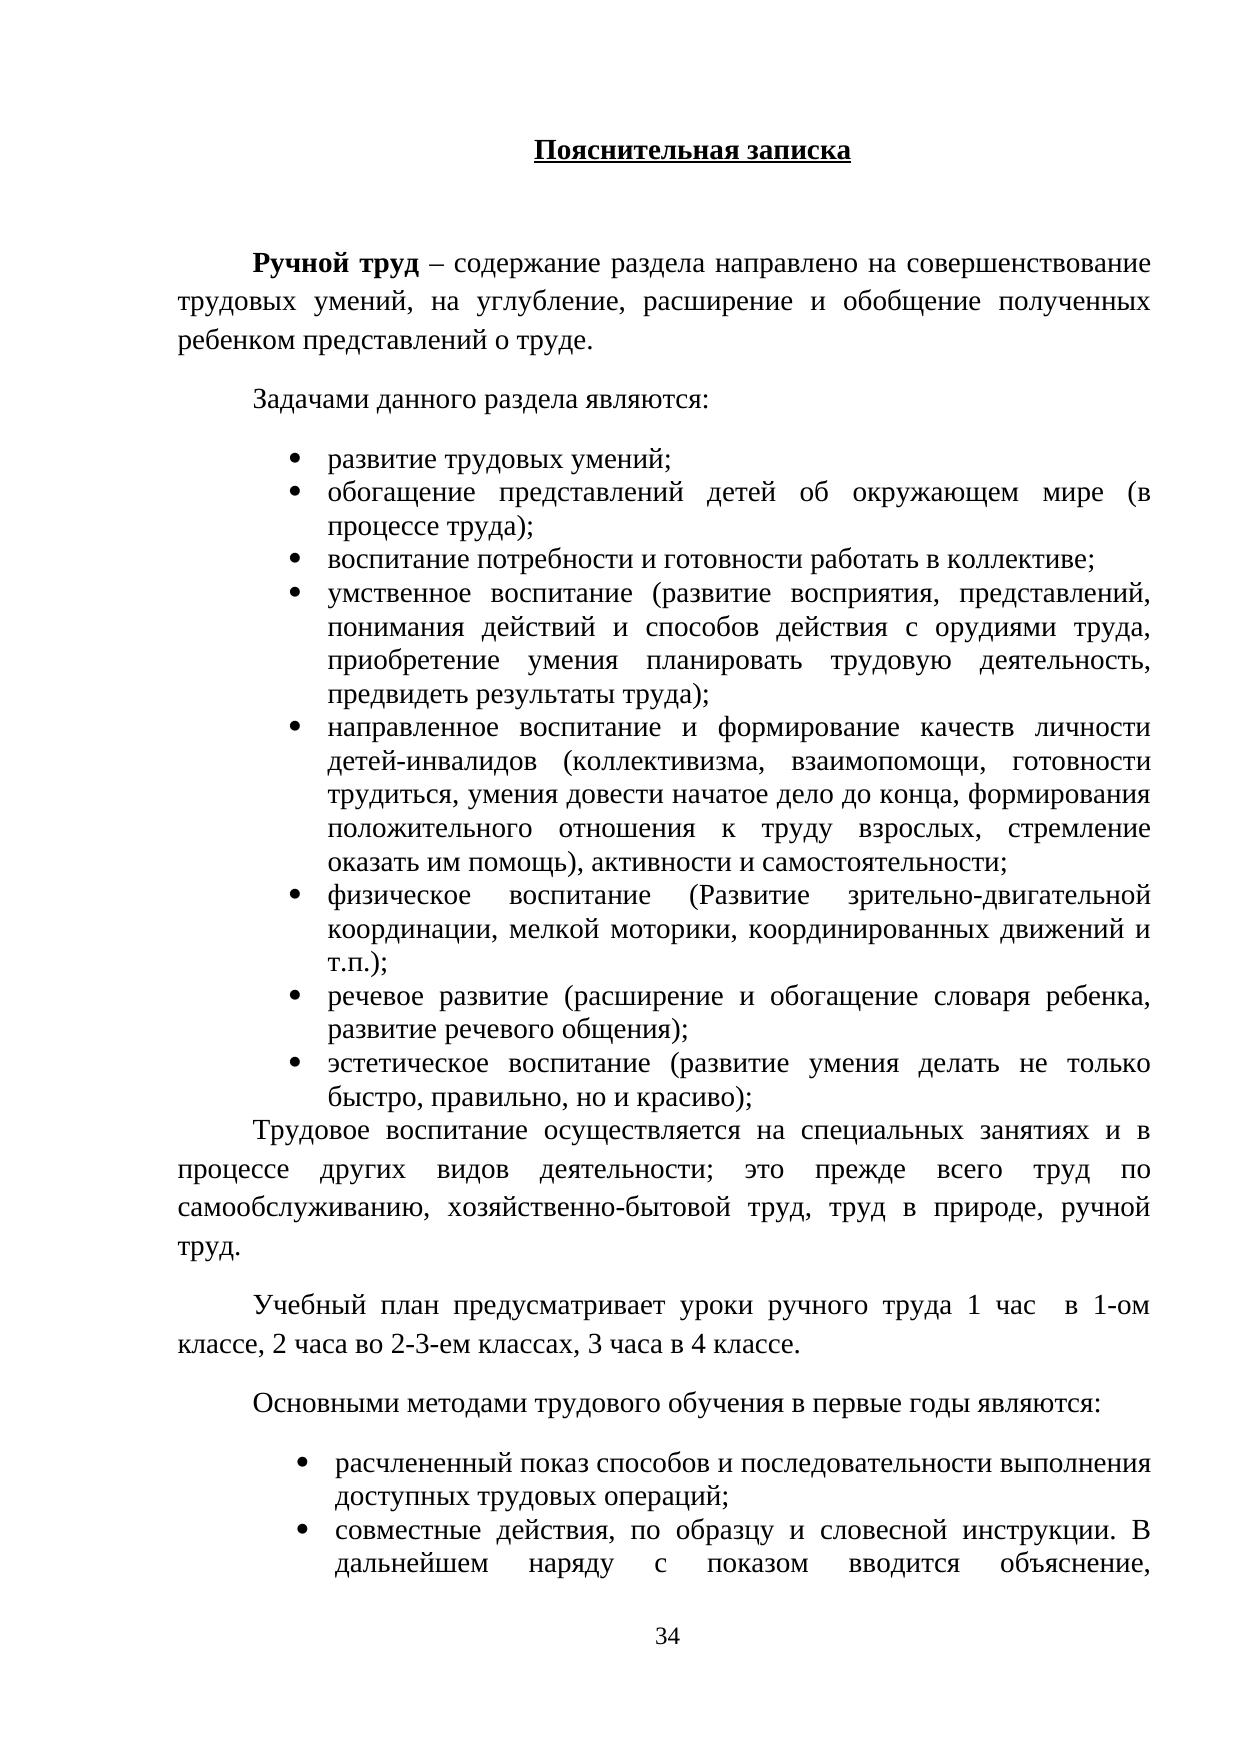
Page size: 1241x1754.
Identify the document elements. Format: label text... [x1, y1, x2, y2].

text Пояснительная записка [233, 132, 1152, 166]
text Ручной труд – содержание раздела направлено на совершенствование трудовых умений, на углубление, расширение и обобщение полученных ребенком представлений о труде. [177, 245, 1152, 356]
list речевое развитие (расширение и обогащение словаря ребенка, развитие речевого общения); [290, 978, 1152, 1045]
list умственное воспитание (развитие восприятия, представлений, понимания действий и способов действия с орудиями труда, приобретение умения планировать трудовую деятельность, предвидеть результаты труда); [290, 575, 1152, 709]
list физическое воспитание (Развитие зрительно-двигательной координации, мелкой моторики, координированных движений и т.п.); [290, 877, 1152, 978]
list развитие трудовых умений; [290, 441, 1152, 474]
text Задачами данного раздела являются: [177, 381, 1152, 415]
list обогащение представлений детей об окружающем мире (в процессе труда); [290, 474, 1152, 542]
text Трудовое воспитание осуществляется на специальных занятиях и в процессе других видов деятельности; это прежде всего труд по самообслуживанию, хозяйственно-бытовой труд, труд в природе, ручной труд. [177, 1112, 1152, 1262]
list расчлененный показ способов и последовательности выполнения доступных трудовых операций; [297, 1445, 1152, 1512]
text Учебный план предусматривает уроки ручного труда 1 час в 1-ом классе, 2 часа во 2-3-ем классах, 3 часа в 4 классе. [177, 1287, 1152, 1359]
list эстетическое воспитание (развитие умения делать не только быстро, правильно, но и красиво); [290, 1045, 1152, 1112]
text Основными методами трудового обучения в первые годы являются: [177, 1385, 1152, 1419]
list воспитание потребности и готовности работать в коллективе; [290, 542, 1152, 575]
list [297, 1512, 1152, 1579]
list направленное воспитание и формирование качеств личности детей-инвалидов (коллективизма, взаимопомощи, готовности трудиться, умения довести начатое дело до конца, формирования положительного отношения к труду взрослых, стремление оказать им помощь), активности и самостоятельности; [290, 709, 1152, 877]
